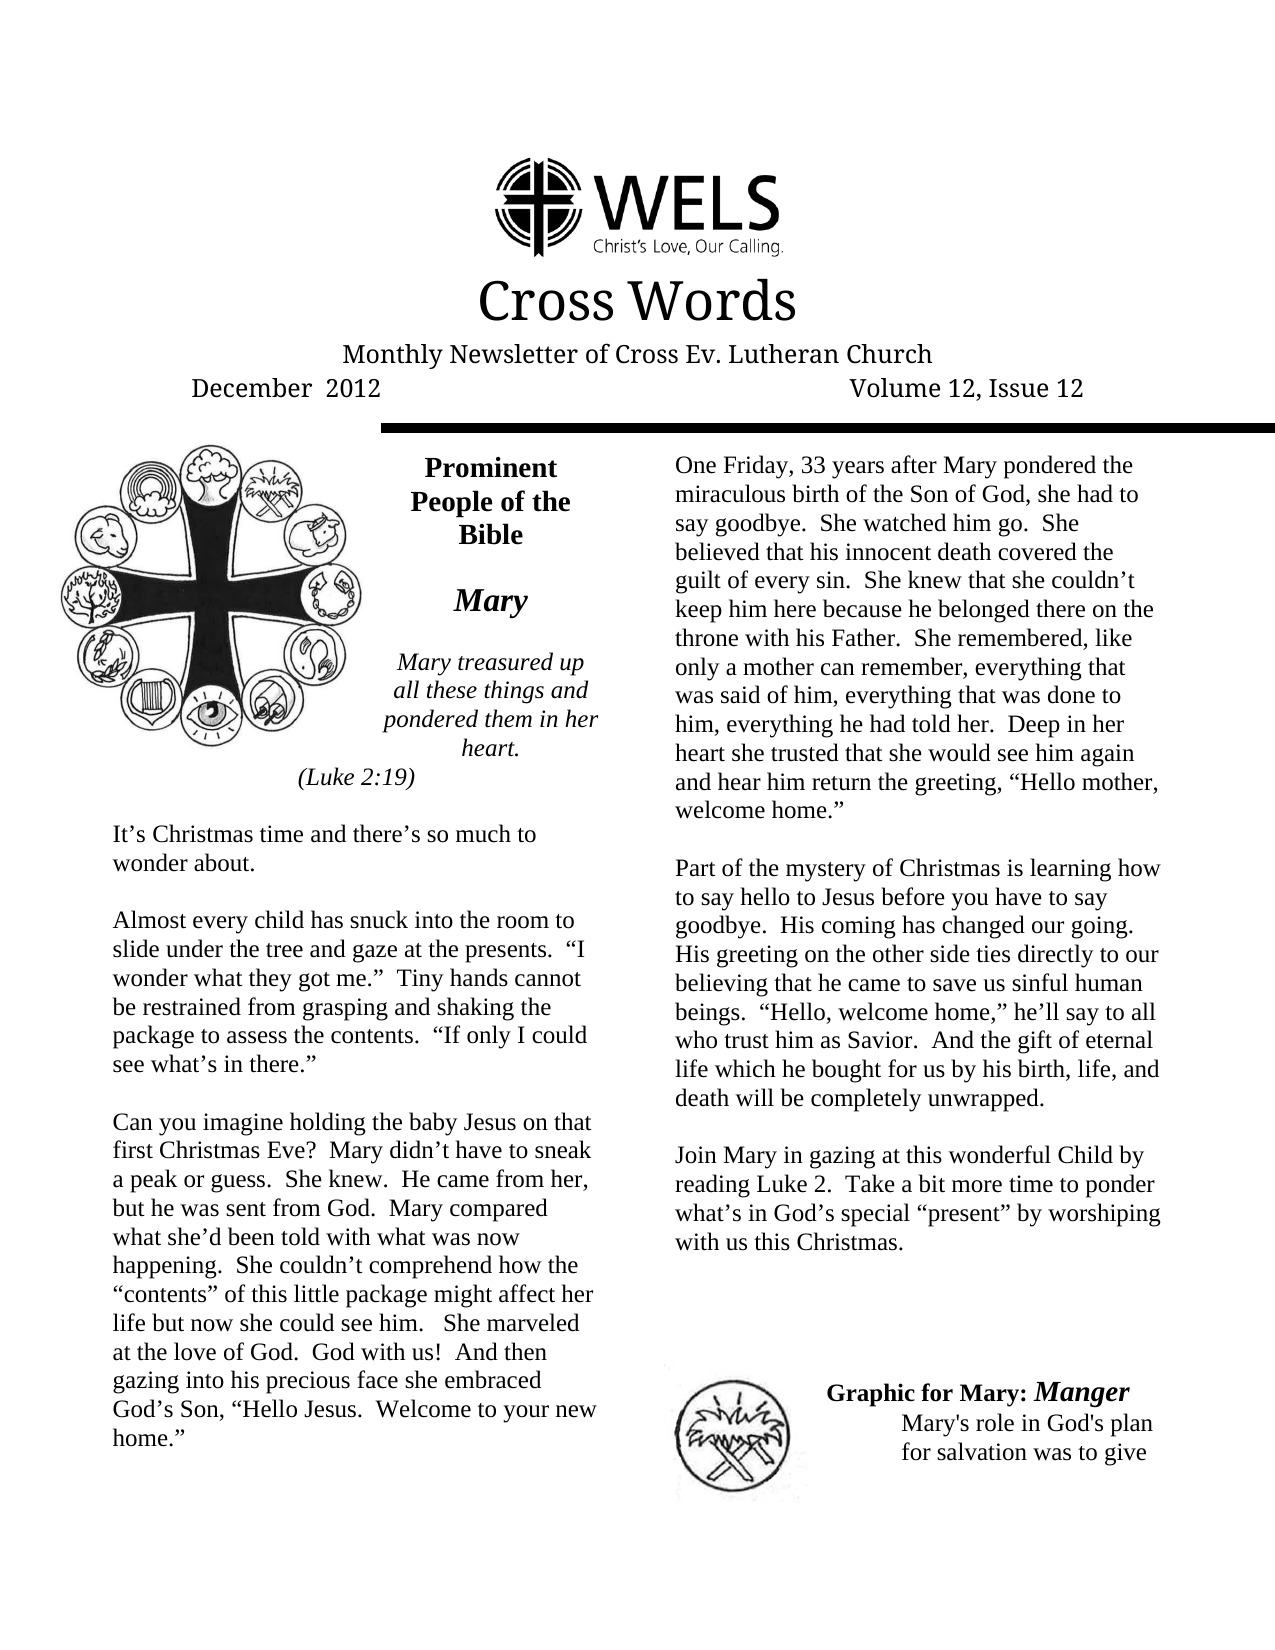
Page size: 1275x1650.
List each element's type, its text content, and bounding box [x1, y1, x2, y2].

text It’s Christmas time and there’s so much to wonder about. [112, 819, 600, 877]
text Almost every child has snuck into the room to slide under the tree and gaze at the presents. “I wonder what they got me.” Tiny hands cannot be restrained from grasping and shaking the package to assess the contents. “If only I could see what’s in there.” [112, 906, 600, 1078]
text Join Mary in gazing at this wonderful Child by reading Luke 2. Take a bit more time to ponder what’s in God’s special “present” by worshiping with us this Christmas. [675, 1140, 1162, 1255]
picture [663, 1364, 808, 1502]
text Graphic for Mary: Manger [808, 1374, 1162, 1408]
text Mary treasured up all these things and pondered them in her heart. [112, 647, 600, 762]
text Mary's role in God's plan for salvation was to give birth to Jesus. The manger reflects Jesus' humble birth. [808, 1408, 1162, 1465]
text Mary [363, 580, 600, 618]
text Cross Words [112, 262, 1162, 336]
text One Friday, 33 years after Mary pondered the miraculous birth of the Son of God, she had to say goodbye. She watched him go. She believed that his innocent death covered the guilt of every sin. She knew that she couldn’t keep him here because he belonged there on the throne with his Father. She remembered, like only a mother can remember, everything that was said of him, everything that was done to him, everything he had told her. Deep in her heart she trusted that she would see him again and hear him return the greeting, “Hello mother, welcome home.” [675, 450, 1162, 824]
text Can you imagine holding the baby Jesus on that first Christmas Eve? Mary didn’t have to sneak a peak or guess. She knew. He came from her, but he was sent from God. Mary compared what she’d been told with what was now happening. She couldn’t comprehend how the “contents” of this little package might affect her life but now she could see him. She marveled at the love of God. God with us! And then gazing into his precious face she embraced God’s Son, “Hello Jesus. Welcome to your new home.” [112, 1107, 600, 1452]
picture [59, 443, 363, 750]
text Prominent People of the Bible [363, 450, 600, 551]
text December 2012 Volume 12, Issue 12 [112, 370, 1162, 404]
text Monthly Newsletter of Cross Ev. Lutheran Church [112, 336, 1162, 370]
text Part of the mystery of Christmas is learning how to say hello to Jesus before you have to say goodbye. His coming has changed our going. His greeting on the other side ties directly to our believing that he came to save us sinful human beings. “Hello, welcome home,” he’ll say to all who trust him as Savior. And the gift of eternal life which he bought for us by his birth, life, and death will be completely unwrapped. [675, 853, 1162, 1112]
text (Luke 2:19) [112, 762, 600, 791]
picture [487, 150, 791, 263]
